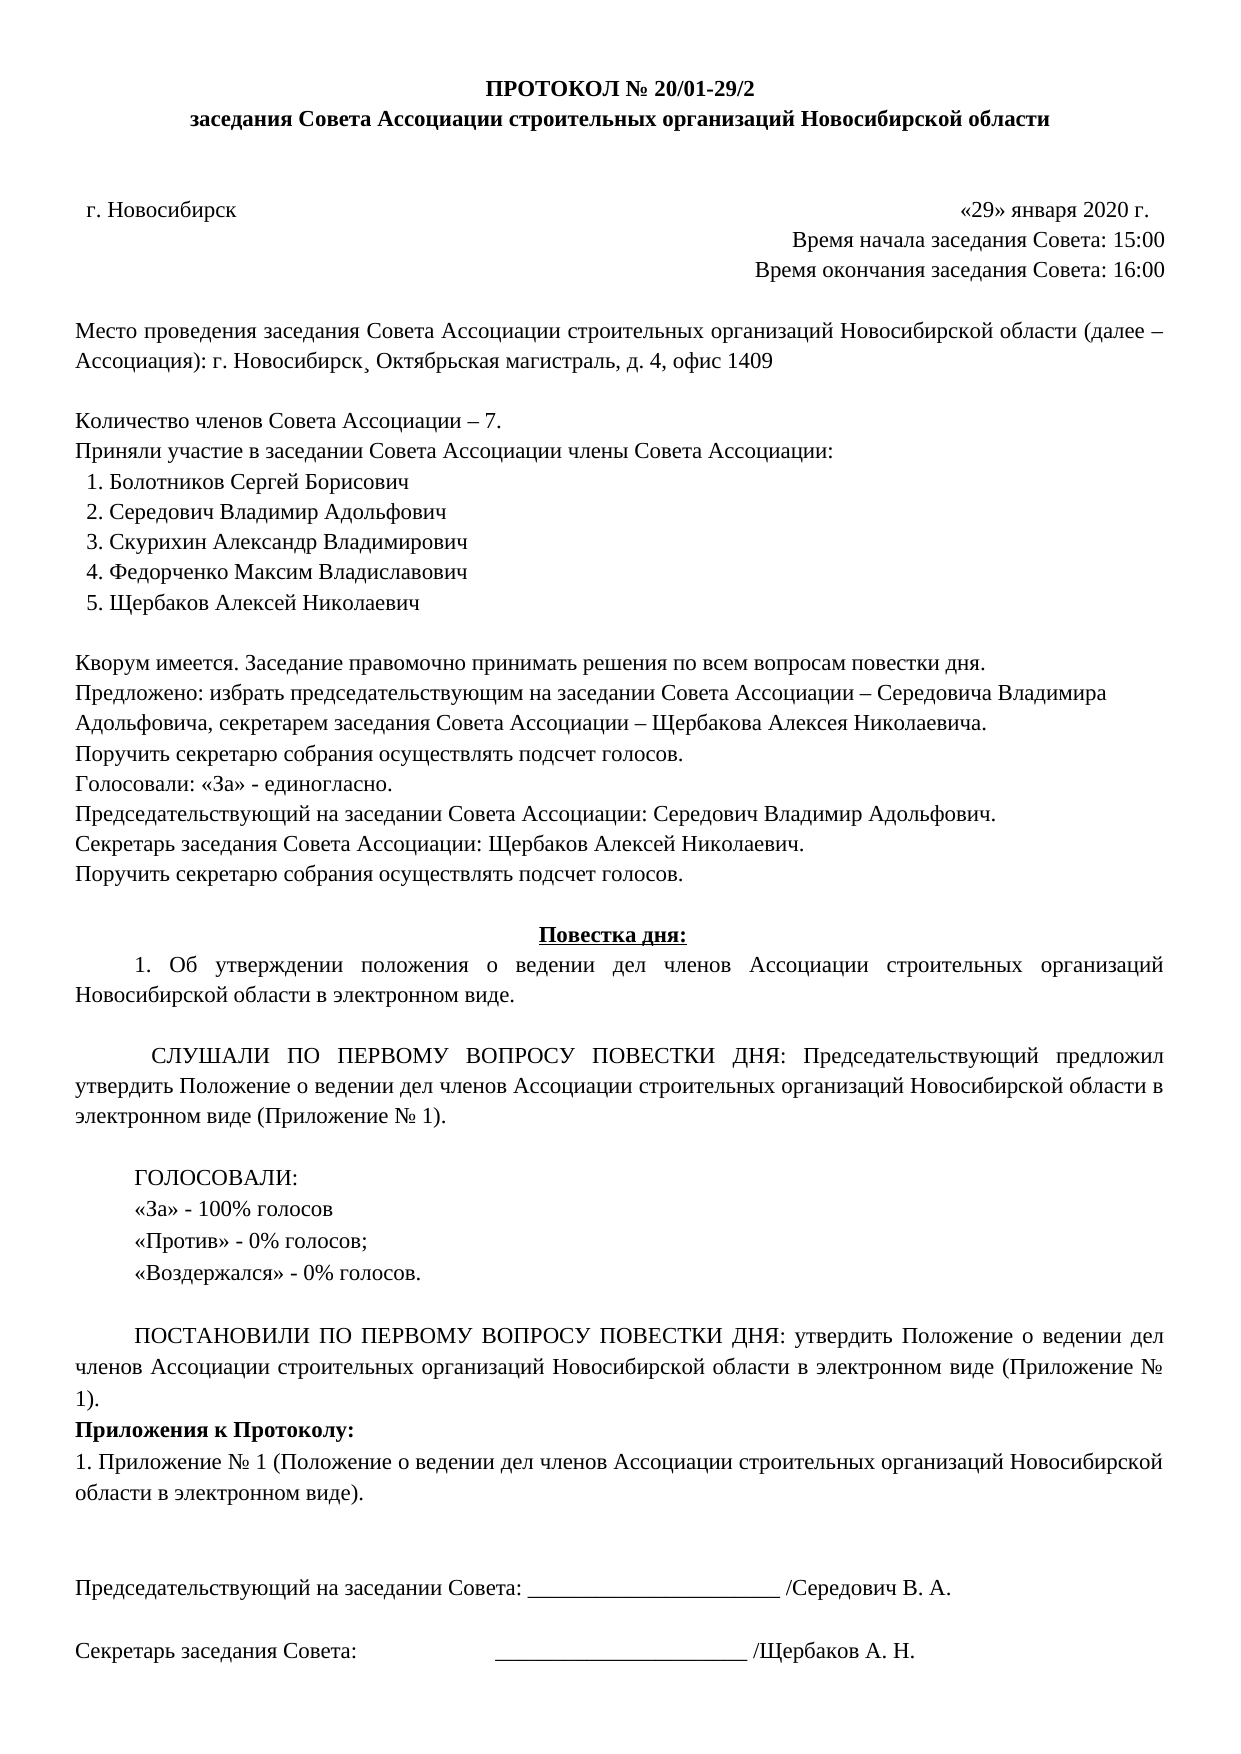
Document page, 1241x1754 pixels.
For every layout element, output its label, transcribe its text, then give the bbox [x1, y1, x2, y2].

table_cell 3. Скурихин Александр Владимирович [75, 528, 1149, 558]
text Поручить секретарю собрания осуществлять подсчет голосов. [75, 860, 1165, 887]
text ПРОТОКОЛ № 20/01-29/2 [75, 75, 1165, 101]
table_cell 2. Середович Владимир Адольфович [75, 498, 1149, 528]
text Предложено: избрать председательствующим на заседании Совета Ассоциации – Середовича Владимира Адольфовича, секретарем заседания Совета Ассоциации – Щербакова Алексея Николаевича. [75, 679, 1165, 736]
text ГОЛОСОВАЛИ: [75, 1164, 1165, 1190]
text Председательствующий на заседании Совета: ______________________ /Середович В. А. [75, 1574, 1165, 1601]
table_header 1. Болотников Сергей Борисович [75, 468, 1149, 498]
text Количество членов Совета Ассоциации – 7. [75, 407, 1165, 434]
text Секретарь заседания Совета Ассоциации: Щербаков Алексей Николаевич. [75, 830, 1165, 857]
text Кворум имеется. Заседание правомочно принимать решения по всем вопросам повестки дня. [75, 649, 1165, 675]
text Поручить секретарю собрания осуществлять подсчет голосов. [75, 739, 1165, 766]
text Приняли участие в заседании Совета Ассоциации члены Совета Ассоциации: [75, 437, 1165, 464]
text «Воздержался» - 0% голосов. [75, 1258, 1165, 1285]
text Председательствующий на заседании Совета Ассоциации: Середович Владимир Адольфович. [75, 800, 1165, 826]
text СЛУШАЛИ ПО ПЕРВОМУ ВОПРОСУ ПОВЕСТКИ ДНЯ: Председательствующий предложил утвердить Положение о ведении дел членов Ассоциации строительных организаций Новосибирской области в электронном виде (Приложение № 1). [75, 1042, 1165, 1128]
text Место проведения заседания Совета Ассоциации строительных организаций Новосибирской области (далее – Ассоциация): г. Новосибирск¸ Октябрьская магистраль, д. 4, офис 1409 [75, 317, 1165, 373]
text Время окончания заседания Совета: 16:00 [75, 256, 1165, 283]
text ПОСТАНОВИЛИ ПО ПЕРВОМУ ВОПРОСУ ПОВЕСТКИ ДНЯ: утвердить Положение о ведении дел членов Ассоциации строительных организаций Новосибирской области в электронном виде (Приложение № 1). [75, 1322, 1165, 1411]
text «Против» - 0% голосов; [75, 1227, 1165, 1253]
text Секретарь заседания Совета: ______________________ /Щербаков А. Н. [75, 1637, 1165, 1664]
text 1. Приложение № 1 (Положение о ведении дел членов Ассоциации строительных организаций Новосибирской области в электронном виде). [75, 1448, 1165, 1506]
text заседания Совета Ассоциации строительных организаций Новосибирской области [75, 105, 1165, 132]
text Приложения к Протоколу: [75, 1416, 1165, 1443]
text Повестка дня: [60, 921, 1165, 947]
table_header «29» января 2020 г. [618, 196, 1161, 226]
text Время начала заседания Совета: 15:00 [75, 226, 1165, 252]
table_cell 5. Щербаков Алексей Николаевич [75, 589, 1149, 619]
text «За» - 100% голосов [75, 1195, 1165, 1222]
text Голосовали: «За» - единогласно. [75, 770, 1165, 796]
list 1. Об утверждении положения о ведении дел членов Ассоциации строительных организаций Новосибирской области в электронном виде. [75, 951, 1165, 1008]
table_cell 4. Федорченко Максим Владиславович [75, 558, 1149, 588]
table_header г. Новосибирск [75, 196, 618, 226]
